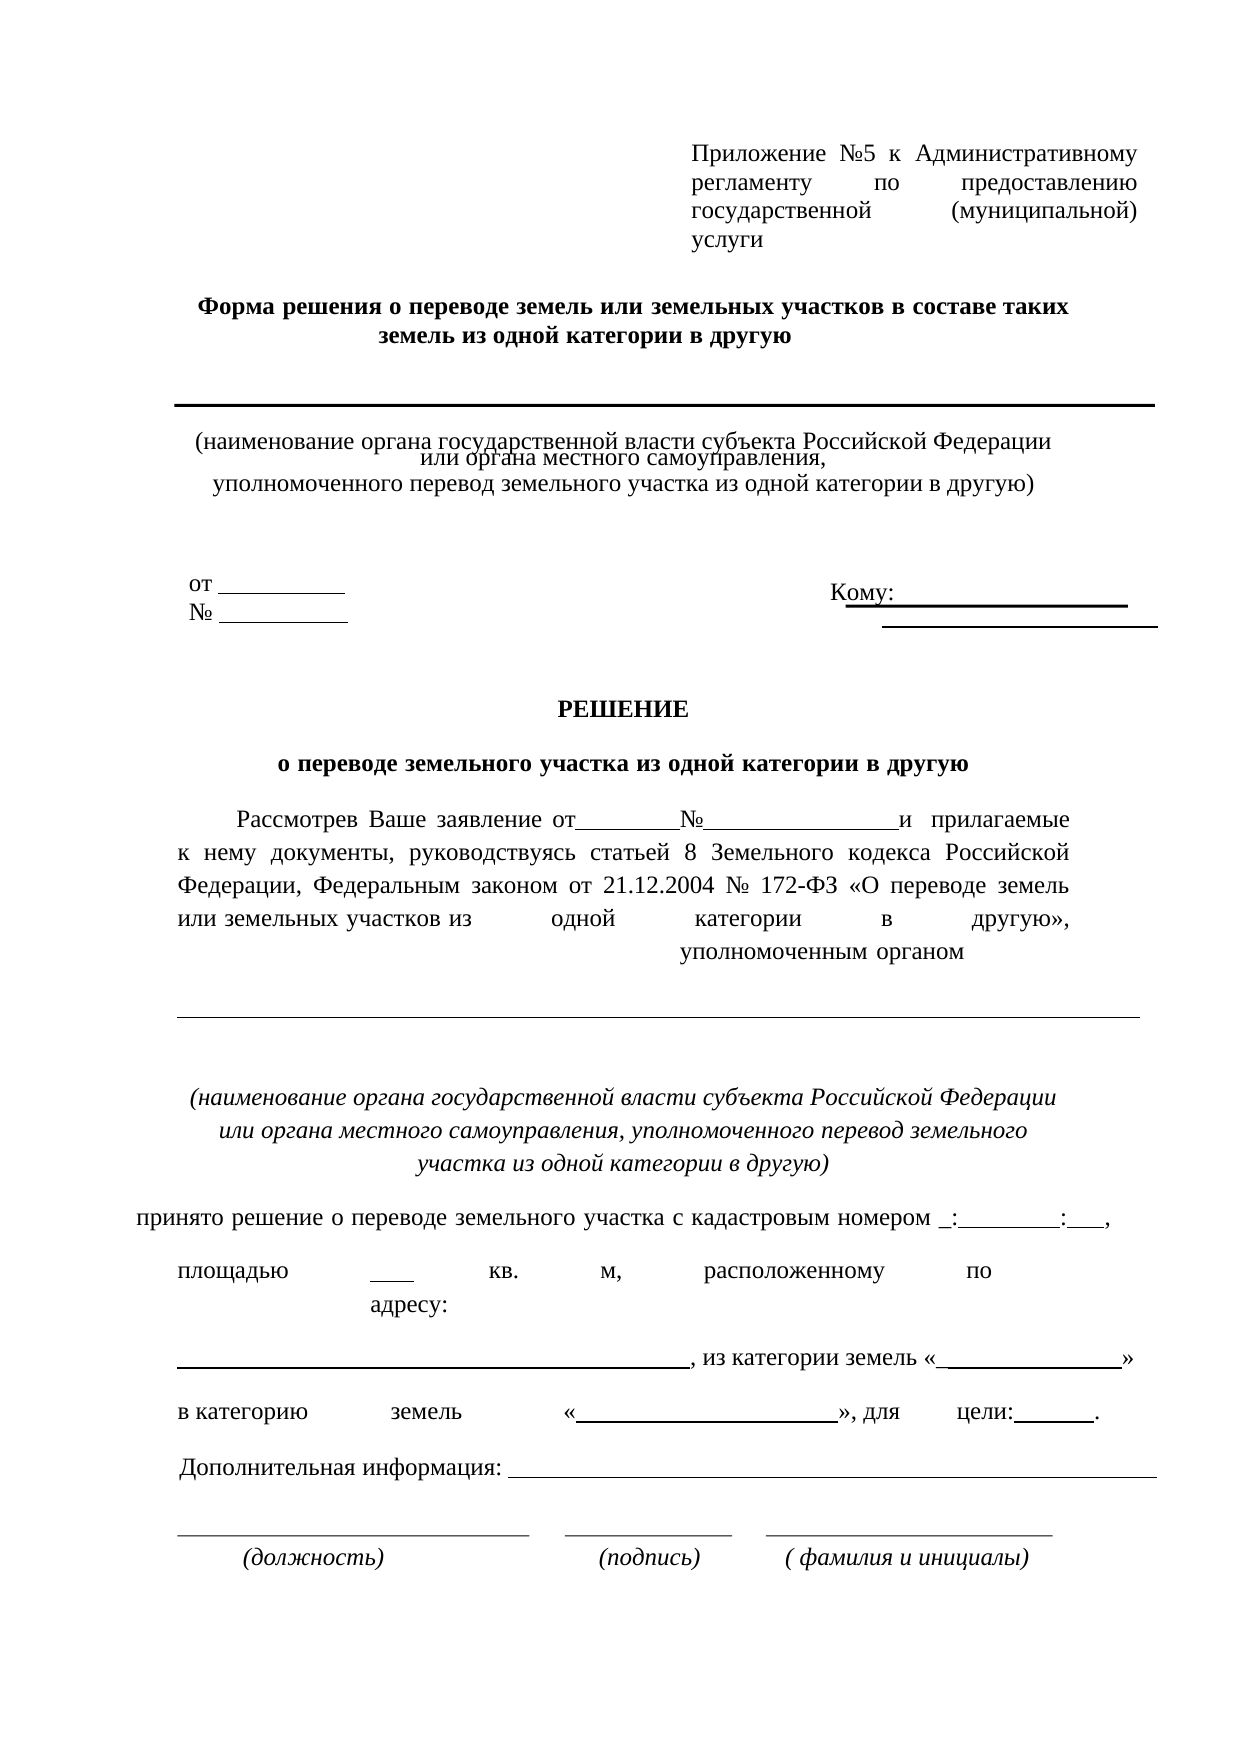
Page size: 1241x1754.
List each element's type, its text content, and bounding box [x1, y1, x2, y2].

text , из категории земель «_ » [177, 1342, 1069, 1371]
text принято решение о переводе земельного участка с кадастровым номером _: : , [109, 1202, 1137, 1231]
text РЕШЕНИЕ [177, 694, 1069, 723]
text в категорию земель « », для цели: . [177, 1396, 1069, 1425]
text Рассмотрев Ваше заявление от № и прилагаемые к нему документы, руководствуясь статьей 8 Земельного кодекса Российской Федерации, Федеральным законом от 21.12.2004 № 172-ФЗ «О переводе земель или земельных участков из одной категории в другую», уполномоченным органом [177, 804, 1070, 964]
text № [188, 597, 318, 625]
text (наименование органа государственной власти субъекта Российской Федерации или органа местного самоуправления, [177, 437, 1069, 468]
text (должность) (подпись) ( фамилия и инициалы) [177, 1542, 1034, 1571]
text от [188, 568, 318, 596]
text Дополнительная информация: [104, 1452, 1137, 1481]
text Форма решения о переводе земель или земельных участков в составе таких земель из одной категории в другую [197, 291, 1137, 349]
text уполномоченного перевод земельного участка из одной категории в другую) [177, 468, 1069, 497]
text площадью кв. м, расположенному по адресу: [177, 1256, 1137, 1317]
text Кому: [830, 577, 1137, 605]
text Приложение №5 к Административному регламенту по предоставлению государственной (муниципальной) услуги [691, 138, 1137, 253]
text о переводе земельного участка из одной категории в другую [177, 748, 1069, 777]
text (наименование органа государственной власти субъекта Российской Федерации или органа местного самоуправления, уполномоченного перевод земельного участка из одной категории в другую) [177, 1082, 1069, 1177]
